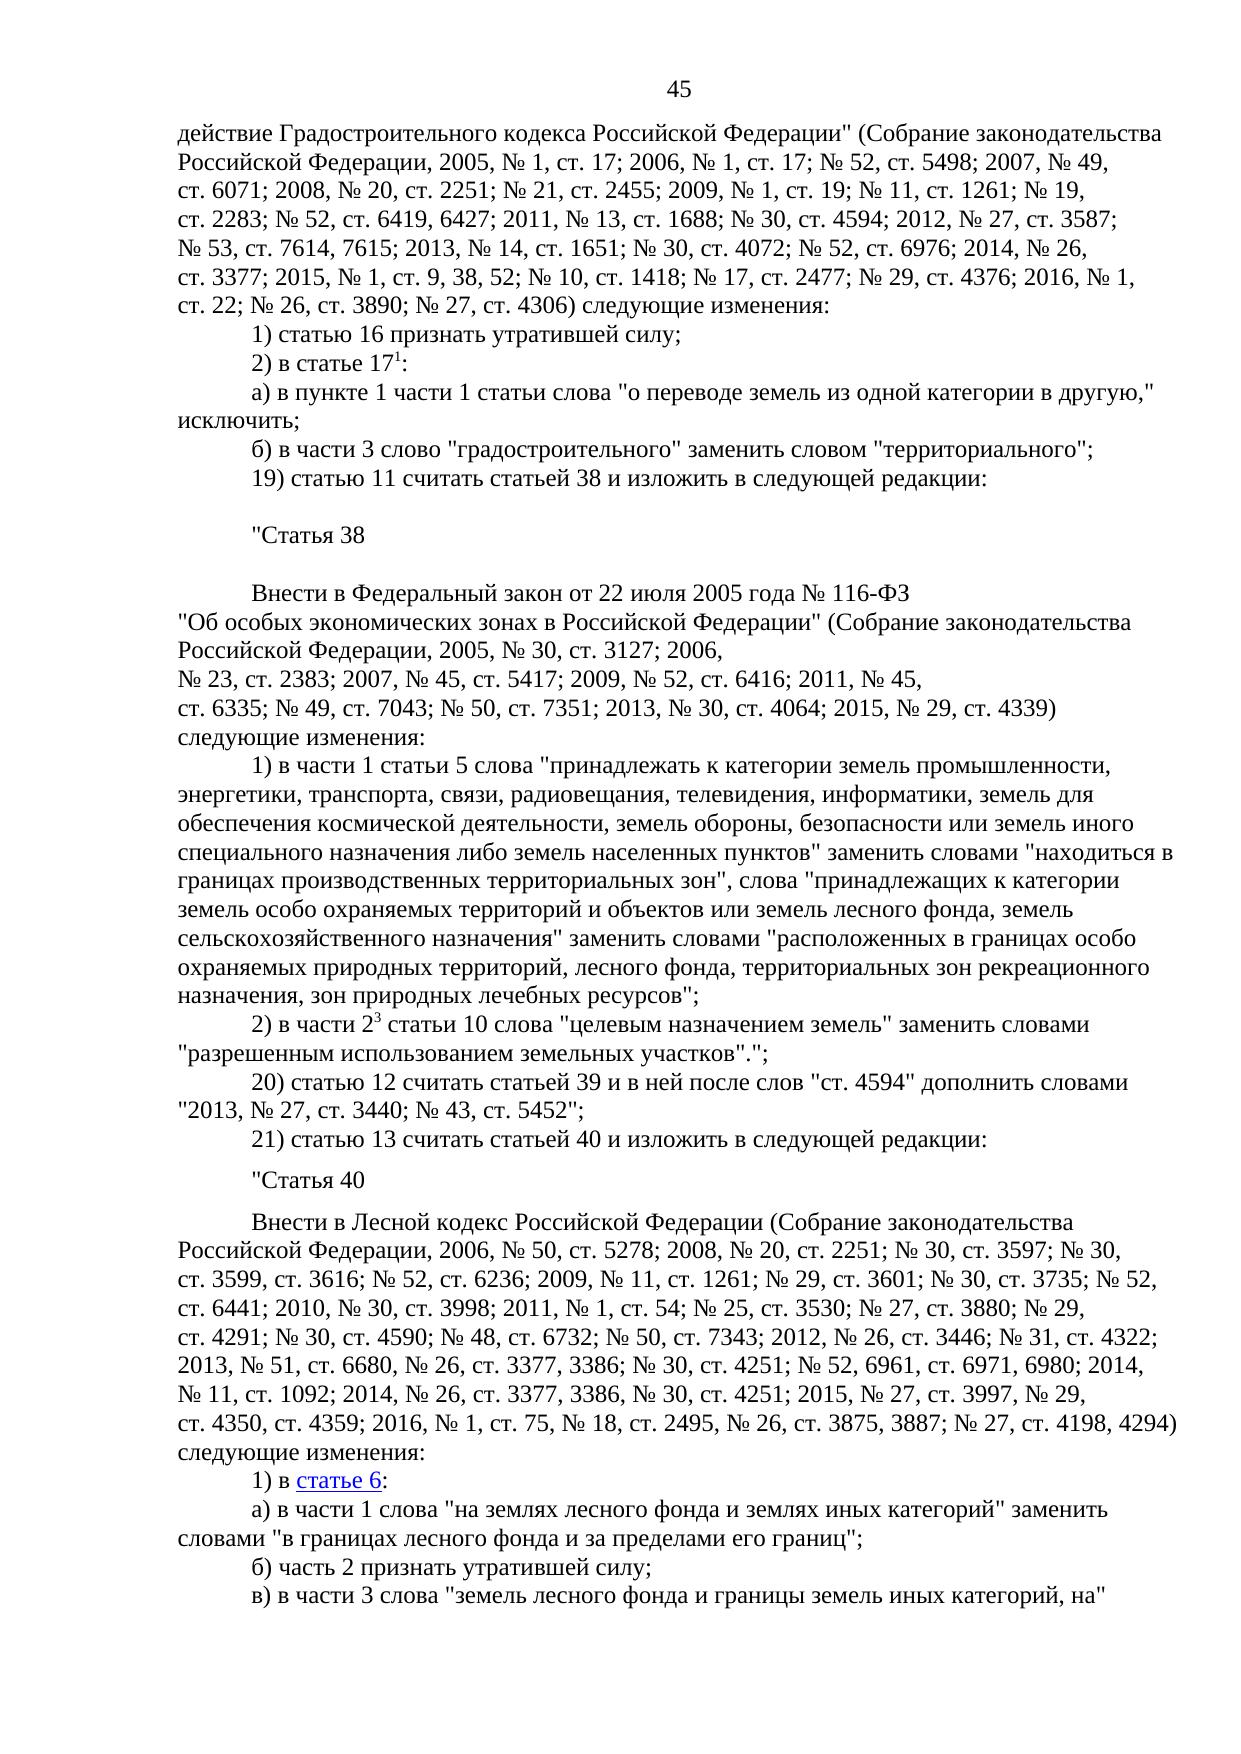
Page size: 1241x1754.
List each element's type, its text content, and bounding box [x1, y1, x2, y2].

text а) в пункте 1 части 1 статьи слова "о переводе земель из одной категории в другую," исключить; [177, 377, 1181, 434]
text 1) статью 16 признать утратившей силу; [177, 319, 1181, 348]
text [177, 118, 1181, 319]
text 19) статью 11 считать статьей 38 и изложить в следующей редакции: [177, 463, 1181, 492]
text а) в части 1 слова "на землях лесного фонда и землях иных категорий" заменить словами "в границах лесного фонда и за пределами его границ"; [177, 1494, 1181, 1552]
text б) в части 3 слово "градостроительного" заменить словом "территориального"; [177, 434, 1181, 463]
text Внести в Лесной кодекс Российской Федерации (Собрание законодательства Российской Федерации, 2006, № 50, ст. 5278; 2008, № 20, ст. 2251; № 30, ст. 3597; № 30, ст. 3599, ст. 3616; № 52, ст. 6236; 2009, № 11, ст. 1261; № 29, ст. 3601; № 30, ст. 3735; № 52, ст. 6441; 2010, № 30, ст. 3998; 2011, № 1, ст. 54; № 25, ст. 3530; № 27, ст. 3880; № 29, ст. 4291; № 30, ст. 4590; № 48, ст. 6732; № 50, ст. 7343; 2012, № 26, ст. 3446; № 31, ст. 4322; 2013, № 51, ст. 6680, № 26, ст. 3377, 3386; № 30, ст. 4251; № 52, 6961, ст. 6971, 6980; 2014, № 11, ст. 1092; 2014, № 26, ст. 3377, 3386, № 30, ст. 4251; 2015, № 27, ст. 3997, № 29, ст. 4350, ст. 4359; 2016, № 1, ст. 75, № 18, ст. 2495, № 26, ст. 3875, 3887; № 27, ст. 4198, 4294) следующие изменения: [177, 1207, 1181, 1466]
text б) часть 2 признать утратившей силу; [177, 1552, 1181, 1581]
text 1) в части 1 статьи 5 слова "принадлежать к категории земель промышленности, энергетики, транспорта, связи, радиовещания, телевидения, информатики, земель для обеспечения космической деятельности, земель обороны, безопасности или земель иного специального назначения либо земель населенных пунктов" заменить словами "находиться в границах производственных территориальных зон", слова "принадлежащих к категории земель особо охраняемых территорий и объектов или земель лесного фонда, земель сельскохозяйственного назначения" заменить словами "расположенных в границах особо охраняемых природных территорий, лесного фонда, территориальных зон рекреационного назначения, зон природных лечебных ресурсов"; [177, 751, 1181, 1009]
text 1) в статье 6: [177, 1466, 1181, 1494]
text 2) в части 23 статьи 10 слова "целевым назначением земель" заменить словами "разрешенным использованием земельных участков"."; [177, 1009, 1181, 1067]
text "Статья 38 [177, 521, 1181, 549]
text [177, 1581, 1181, 1609]
text Внести в Федеральный закон от 22 июля 2005 года № 116-ФЗ "Об особых экономических зонах в Российской Федерации" (Собрание законодательства Российской Федерации, 2005, № 30, ст. 3127; 2006, № 23, ст. 2383; 2007, № 45, ст. 5417; 2009, № 52, ст. 6416; 2011, № 45, ст. 6335; № 49, ст. 7043; № 50, ст. 7351; 2013, № 30, ст. 4064; 2015, № 29, ст. 4339) следующие изменения: [177, 578, 1181, 751]
text 2) в статье 171: [177, 348, 1181, 377]
text "Статья 40 [177, 1166, 1181, 1194]
text 21) статью 13 считать статьей 40 и изложить в следующей редакции: [177, 1124, 1181, 1153]
text 20) статью 12 считать статьей 39 и в ней после слов "ст. 4594" дополнить словами "2013, № 27, ст. 3440; № 43, ст. 5452"; [177, 1067, 1181, 1124]
